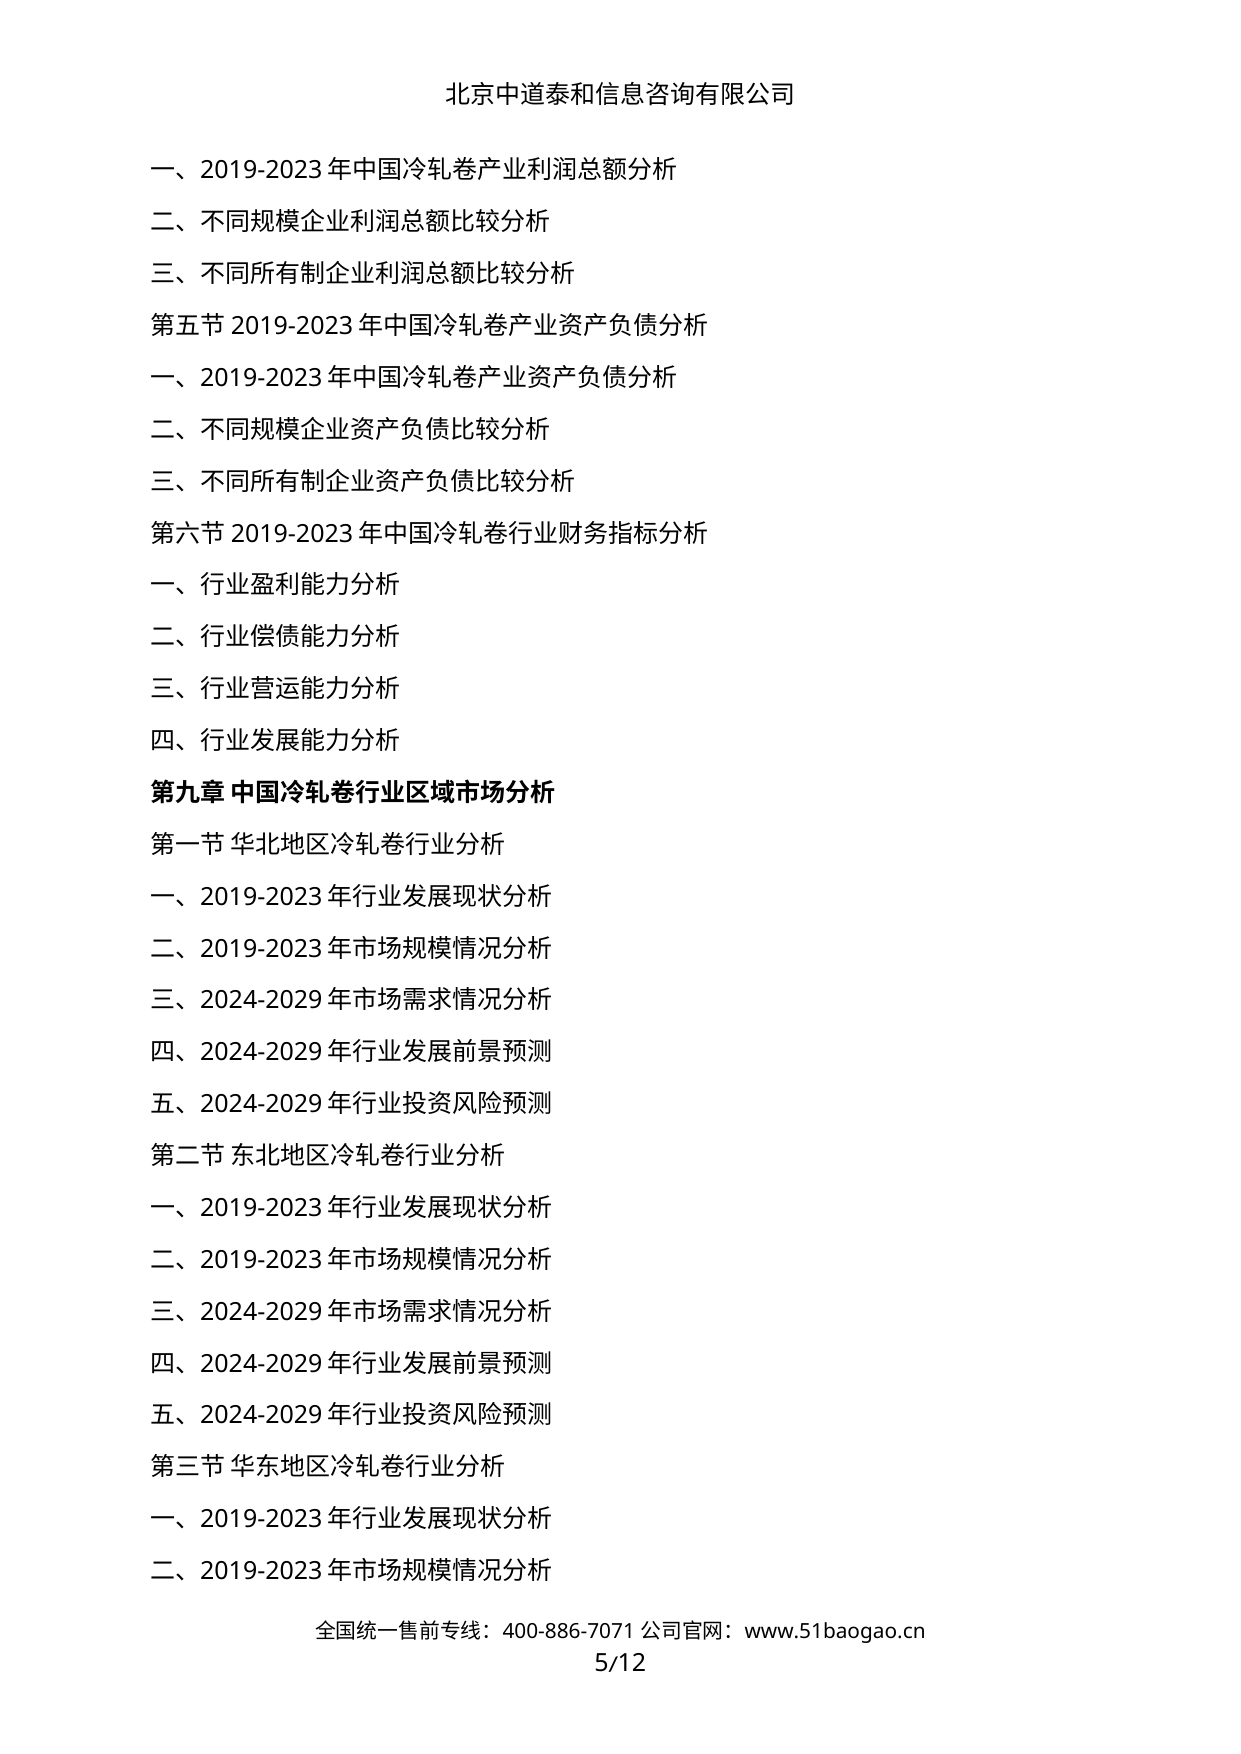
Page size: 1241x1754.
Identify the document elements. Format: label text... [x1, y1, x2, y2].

text 三、2024-2029年市场需求情况分析 [150, 1291, 1090, 1327]
text 一、行业盈利能力分析 [150, 565, 1090, 601]
text 第三节 华东地区冷轧卷行业分析 [150, 1447, 1090, 1483]
text 一、2019-2023年行业发展现状分析 [150, 1499, 1090, 1535]
text 第二节 东北地区冷轧卷行业分析 [150, 1136, 1090, 1172]
text 三、不同所有制企业资产负债比较分析 [150, 461, 1090, 497]
text 二、2019-2023年市场规模情况分析 [150, 1239, 1090, 1276]
text 二、行业偿债能力分析 [150, 617, 1090, 653]
text 第六节 2019-2023年中国冷轧卷行业财务指标分析 [150, 513, 1090, 549]
text 二、2019-2023年市场规模情况分析 [150, 928, 1090, 964]
text 第五节 2019-2023年中国冷轧卷产业资产负债分析 [150, 306, 1090, 342]
text 第九章 中国冷轧卷行业区域市场分析 [150, 772, 1090, 809]
text 一、2019-2023年中国冷轧卷产业资产负债分析 [150, 357, 1090, 394]
text 一、2019-2023年行业发展现状分析 [150, 1187, 1090, 1224]
text 三、行业营运能力分析 [150, 669, 1090, 705]
text 五、2024-2029年行业投资风险预测 [150, 1395, 1090, 1431]
text 四、行业发展能力分析 [150, 721, 1090, 757]
text 二、2019-2023年市场规模情况分析 [150, 1551, 1090, 1587]
text 一、2019-2023年中国冷轧卷产业利润总额分析 [150, 150, 1090, 186]
text 第一节 华北地区冷轧卷行业分析 [150, 824, 1090, 861]
text 三、不同所有制企业利润总额比较分析 [150, 254, 1090, 290]
text 四、2024-2029年行业发展前景预测 [150, 1032, 1090, 1068]
text 二、不同规模企业利润总额比较分析 [150, 202, 1090, 238]
text 五、2024-2029年行业投资风险预测 [150, 1084, 1090, 1120]
text 二、不同规模企业资产负债比较分析 [150, 409, 1090, 446]
text 四、2024-2029年行业发展前景预测 [150, 1343, 1090, 1379]
text 一、2019-2023年行业发展现状分析 [150, 876, 1090, 912]
text 三、2024-2029年市场需求情况分析 [150, 980, 1090, 1016]
